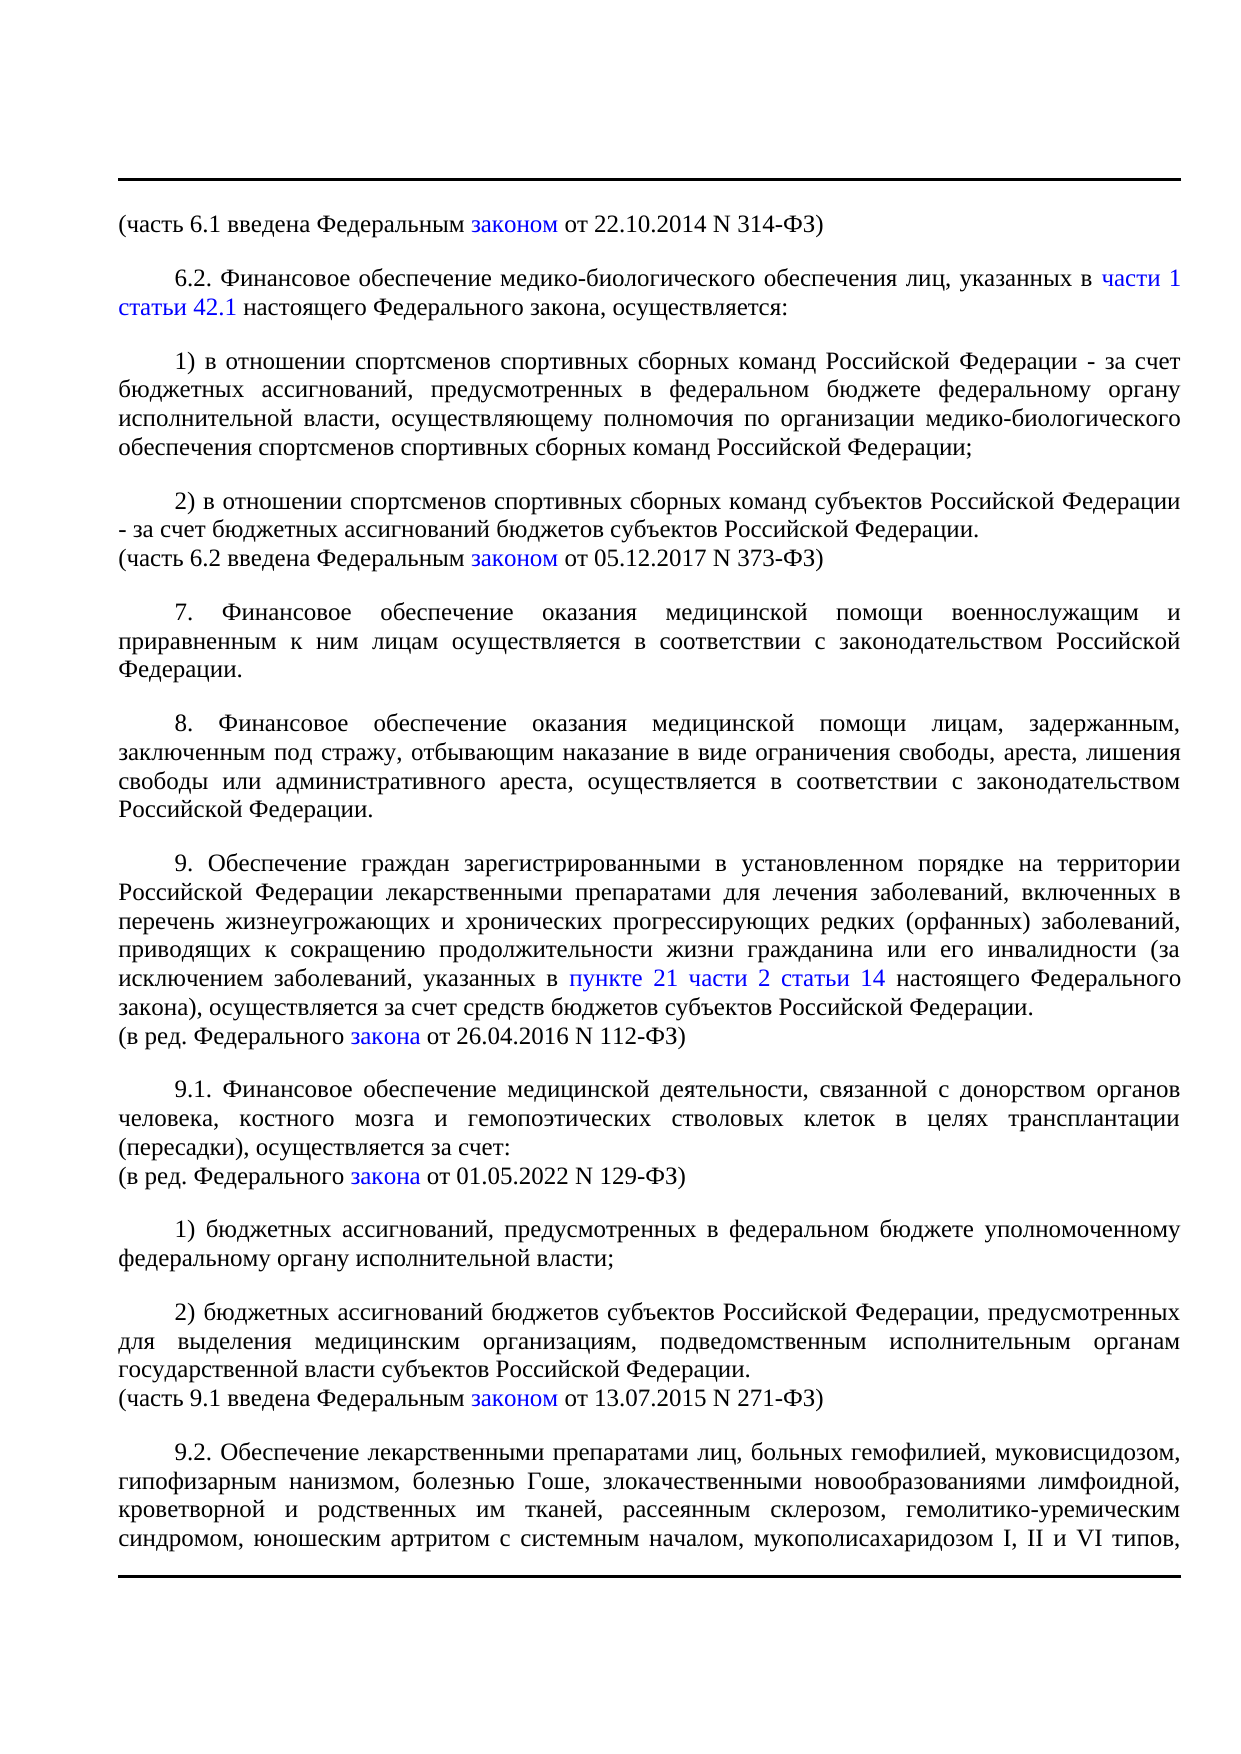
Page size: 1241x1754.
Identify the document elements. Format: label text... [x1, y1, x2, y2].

text (в ред. Федерального закона от 01.05.2022 N 129-ФЗ) [118, 1161, 1181, 1189]
text 2) бюджетных ассигнований бюджетов субъектов Российской Федерации, предусмотренных для выделения медицинским организациям, подведомственным исполнительным органам государственной власти субъектов Российской Федерации. [118, 1297, 1181, 1383]
text (часть 9.1 введена Федеральным законом от 13.07.2015 N 271-ФЗ) [118, 1383, 1181, 1412]
text 1) в отношении спортсменов спортивных сборных команд Российской Федерации - за счет бюджетных ассигнований, предусмотренных в федеральном бюджете федеральному органу исполнительной власти, осуществляющему полномочия по организации медико-биологического обеспечения спортсменов спортивных сборных команд Российской Федерации; [118, 346, 1181, 461]
text 7. Финансовое обеспечение оказания медицинской помощи военнослужащим и приравненным к ним лицам осуществляется в соответствии с законодательством Российской Федерации. [118, 597, 1181, 683]
text 1) бюджетных ассигнований, предусмотренных в федеральном бюджете уполномоченному федеральному органу исполнительной власти; [118, 1214, 1181, 1272]
text 9.1. Финансовое обеспечение медицинской деятельности, связанной с донорством органов человека, костного мозга и гемопоэтических стволовых клеток в целях трансплантации (пересадки), осуществляется за счет: [118, 1074, 1181, 1161]
text 9. Обеспечение граждан зарегистрированными в установленном порядке на территории Российской Федерации лекарственными препаратами для лечения заболеваний, включенных в перечень жизнеугрожающих и хронических прогрессирующих редких (орфанных) заболеваний, приводящих к сокращению продолжительности жизни гражданина или его инвалидности (за исключением заболеваний, указанных в пункте 21 части 2 статьи 14 настоящего Федерального закона), осуществляется за счет средств бюджетов субъектов Российской Федерации. [118, 848, 1181, 1021]
text (часть 6.1 введена Федеральным законом от 22.10.2014 N 314-ФЗ) [118, 209, 1181, 238]
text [118, 1437, 1181, 1552]
text (часть 6.2 введена Федеральным законом от 05.12.2017 N 373-ФЗ) [118, 543, 1181, 572]
text 2) в отношении спортсменов спортивных сборных команд субъектов Российской Федерации - за счет бюджетных ассигнований бюджетов субъектов Российской Федерации. [118, 486, 1181, 543]
text (в ред. Федерального закона от 26.04.2016 N 112-ФЗ) [118, 1021, 1181, 1049]
text 6.2. Финансовое обеспечение медико-биологического обеспечения лиц, указанных в части 1 статьи 42.1 настоящего Федерального закона, осуществляется: [118, 263, 1181, 321]
text 8. Финансовое обеспечение оказания медицинской помощи лицам, задержанным, заключенным под стражу, отбывающим наказание в виде ограничения свободы, ареста, лишения свободы или административного ареста, осуществляется в соответствии с законодательством Российской Федерации. [118, 708, 1181, 823]
